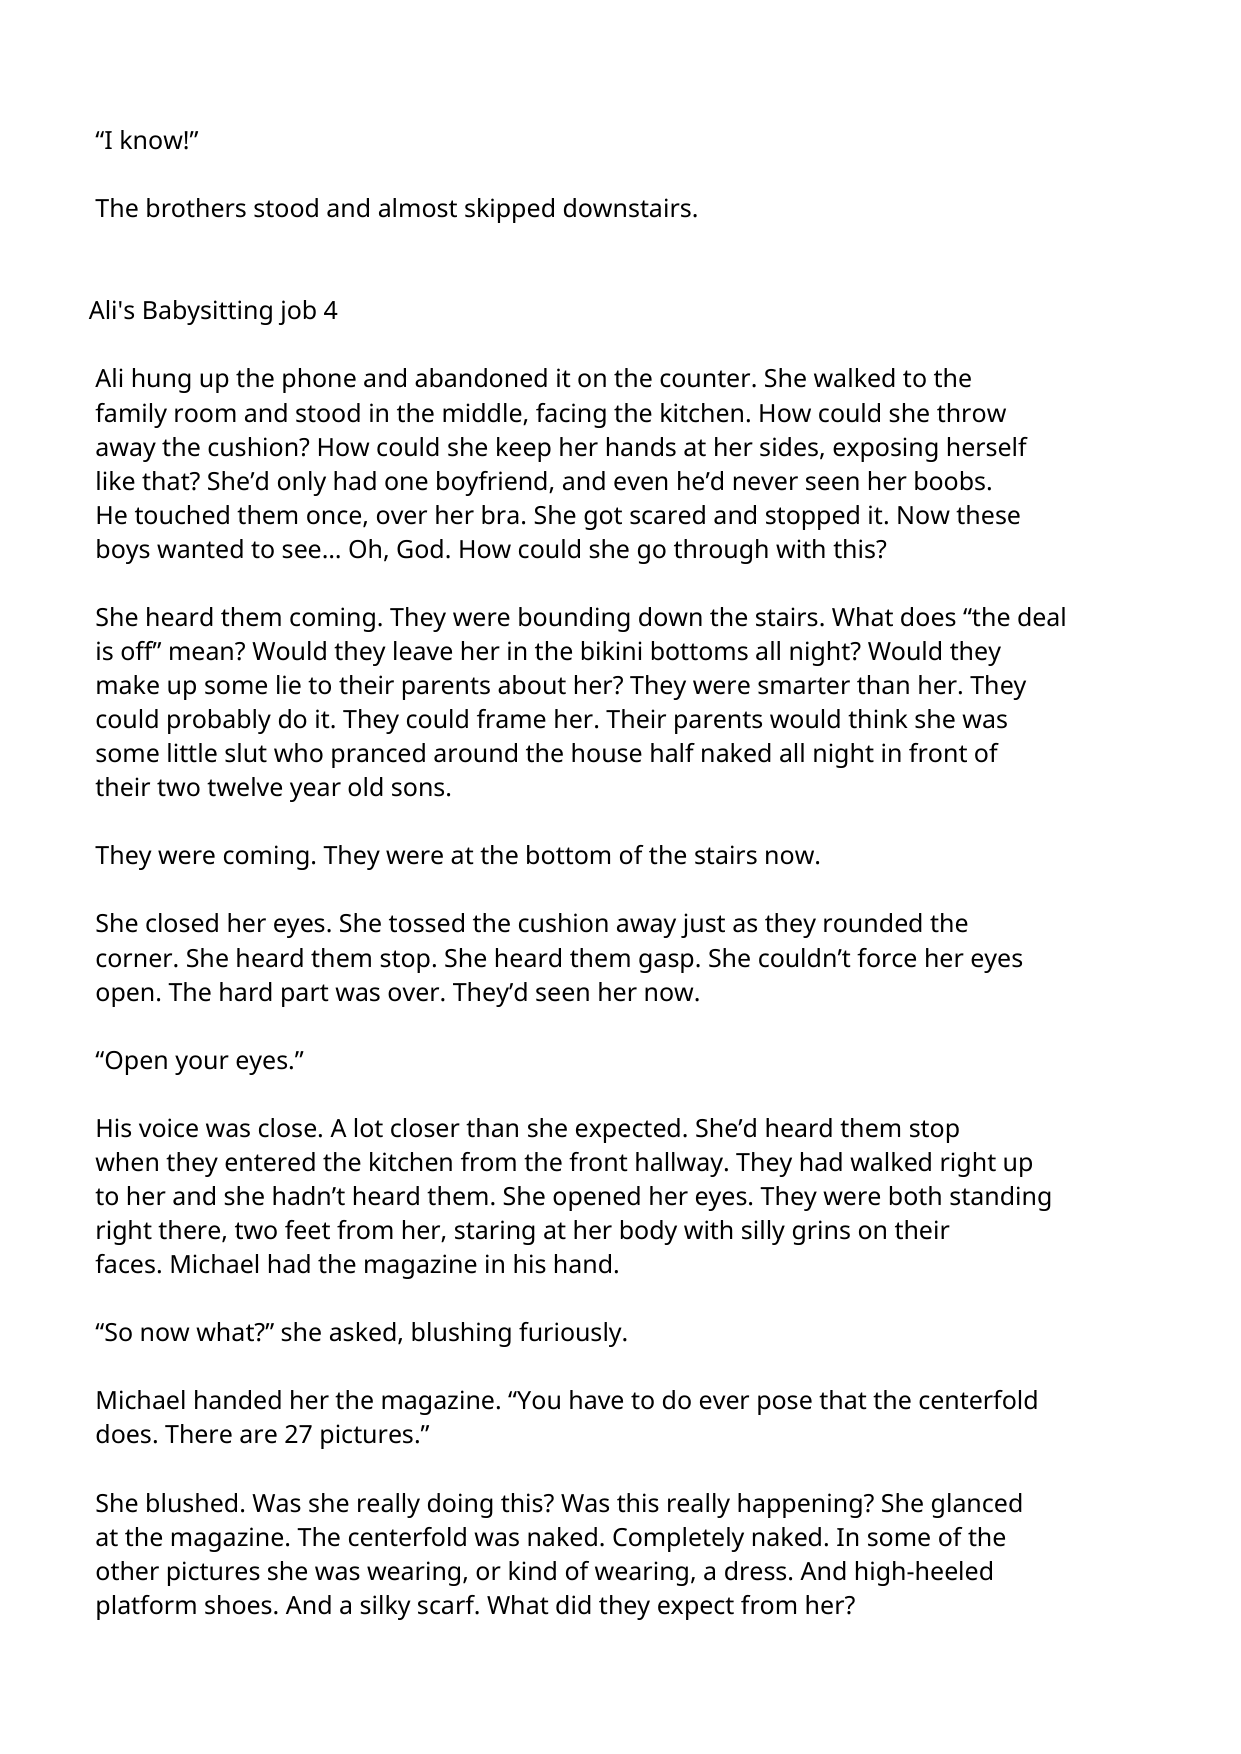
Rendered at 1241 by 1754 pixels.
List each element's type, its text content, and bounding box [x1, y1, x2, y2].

text “Open your eyes.” [89, 1042, 1152, 1076]
text some little slut who pranced around the house half naked all night in front of [89, 736, 1152, 770]
text to her and she hadn’t heard them. She opened her eyes. They were both standing [89, 1179, 1152, 1213]
text faces. Michael had the magazine in his hand. [89, 1247, 1152, 1281]
text family room and stood in the middle, facing the kitchen. How could she throw [89, 395, 1152, 429]
text is off” mean? Would they leave her in the bikini bottoms all night? Would they [89, 634, 1152, 668]
text make up some lie to their parents about her? They were smarter than her. They [89, 668, 1152, 702]
text The brothers stood and almost skipped downstairs. [89, 191, 1152, 225]
text “I know!” [89, 123, 1152, 157]
text They were coming. They were at the bottom of the stairs now. [89, 838, 1152, 872]
text Ali's Babysitting job 4 [89, 293, 1152, 327]
text platform shoes. And a silky scarf. What did they expect from her? [89, 1587, 1152, 1621]
text She closed her eyes. She tossed the cushion away just as they rounded the [89, 906, 1152, 940]
text their two twelve year old sons. [89, 770, 1152, 804]
text She heard them coming. They were bounding down the stairs. What does “the deal [89, 599, 1152, 634]
text His voice was close. A lot closer than she expected. She’d heard them stop [89, 1111, 1152, 1144]
text does. There are 27 pictures.” [89, 1417, 1152, 1451]
text She blushed. Was she really doing this? Was this really happening? She glanced [89, 1485, 1152, 1519]
text when they entered the kitchen from the front hallway. They had walked right up [89, 1144, 1152, 1179]
text could probably do it. They could frame her. Their parents would think she was [89, 702, 1152, 736]
text like that? She’d only had one boyfriend, and even he’d never seen her boobs. [89, 463, 1152, 497]
text other pictures she was wearing, or kind of wearing, a dress. And high-heeled [89, 1553, 1152, 1587]
text right there, two feet from her, staring at her body with silly grins on their [89, 1213, 1152, 1247]
text Michael handed her the magazine. “You have to do ever pose that the centerfold [89, 1383, 1152, 1417]
text Ali hung up the phone and abandoned it on the counter. She walked to the [89, 361, 1152, 395]
text corner. She heard them stop. She heard them gasp. She couldn’t force her eyes [89, 940, 1152, 974]
text at the magazine. The centerfold was naked. Completely naked. In some of the [89, 1519, 1152, 1553]
text open. The hard part was over. They’d seen her now. [89, 974, 1152, 1008]
text He touched them once, over her bra. She got scared and stopped it. Now these [89, 497, 1152, 531]
text boys wanted to see… Oh, God. How could she go through with this? [89, 531, 1152, 566]
text away the cushion? How could she keep her hands at her sides, exposing herself [89, 429, 1152, 463]
text “So now what?” she asked, blushing furiously. [89, 1315, 1152, 1349]
